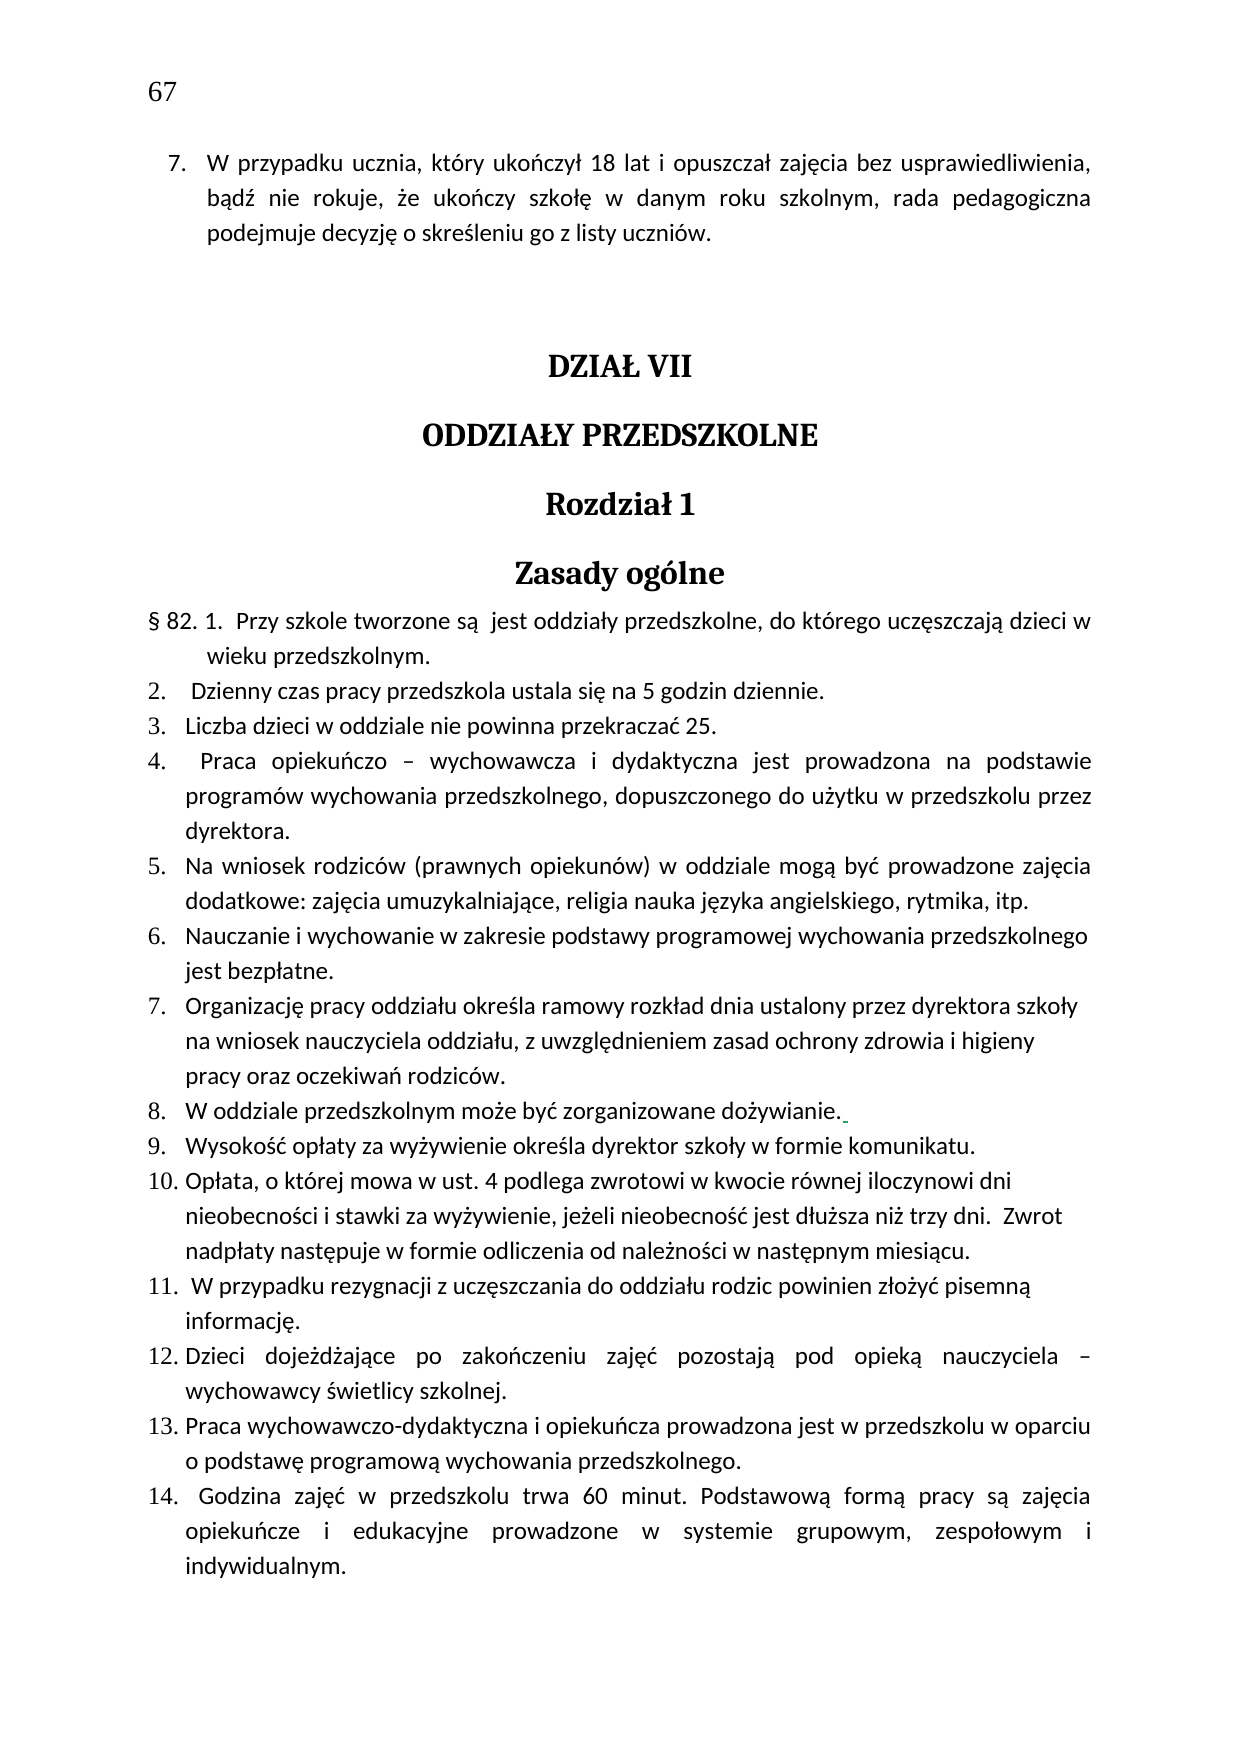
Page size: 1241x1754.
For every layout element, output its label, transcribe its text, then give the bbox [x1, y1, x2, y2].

list Wysokość opłaty za wyżywienie określa dyrektor szkoły w formie komunikatu. [148, 1130, 1093, 1161]
list Nauczanie i wychowanie w zakresie podstawy programowej wychowania przedszkolnego jest bezpłatne. [148, 920, 1093, 986]
list Praca opiekuńczo – wychowawcza i dydaktyczna jest prowadzona na podstawie programów wychowania przedszkolnego, dopuszczonego do użytku w przedszkolu przez dyrektora. [148, 745, 1093, 846]
list Dzienny czas pracy przedszkola ustala się na 5 godzin dziennie. [148, 675, 1093, 706]
list Praca wychowawczo-dydaktyczna i opiekuńcza prowadzona jest w przedszkolu w oparciu o podstawę programową wychowania przedszkolnego. [148, 1410, 1093, 1476]
text § 82. 1. Przy szkole tworzone są jest oddziały przedszkolne, do którego uczęszczają dzieci w wieku przedszkolnym. [148, 605, 1093, 671]
list W przypadku rezygnacji z uczęszczania do oddziału rodzic powinien złożyć pisemną informację. [148, 1270, 1093, 1336]
title ODDZIAŁY PRZEDSZKOLNE [148, 417, 1093, 455]
title DZIAŁ VII [148, 348, 1093, 386]
list Dzieci dojeżdżające po zakończeniu zajęć pozostają pod opieką nauczyciela – wychowawcy świetlicy szkolnej. [148, 1340, 1093, 1406]
list W przypadku ucznia, który ukończył 18 lat i opuszczał zajęcia bez usprawiedliwienia, bądź nie rokuje, że ukończy szkołę w danym roku szkolnym, rada pedagogiczna podejmuje decyzję o skreśleniu go z listy uczniów. [177, 148, 1093, 248]
list Opłata, o której mowa w ust. 4 podlega zwrotowi w kwocie równej iloczynowi dni nieobecności i stawki za wyżywienie, jeżeli nieobecność jest dłuższa niż trzy dni. Zwrot nadpłaty następuje w formie odliczenia od należności w następnym miesiącu. [148, 1165, 1093, 1266]
list Na wniosek rodziców (prawnych opiekunów) w oddziale mogą być prowadzone zajęcia dodatkowe: zajęcia umuzykalniające, religia nauka języka angielskiego, rytmika, itp. [148, 850, 1093, 916]
subtitle Zasady ogólne [148, 555, 1093, 593]
list Organizację pracy oddziału określa ramowy rozkład dnia ustalony przez dyrektora szkoły na wniosek nauczyciela oddziału, z uwzględnieniem zasad ochrony zdrowia i higieny pracy oraz oczekiwań rodziców. [148, 990, 1093, 1091]
subtitle Rozdział 1 [148, 486, 1093, 524]
list W oddziale przedszkolnym może być zorganizowane dożywianie. [148, 1095, 1093, 1126]
list Godzina zajęć w przedszkolu trwa 60 minut. Podstawową formą pracy są zajęcia opiekuńcze i edukacyjne prowadzone w systemie grupowym, zespołowym i indywidualnym. [148, 1480, 1093, 1581]
list Liczba dzieci w oddziale nie powinna przekraczać 25. [148, 710, 1093, 741]
